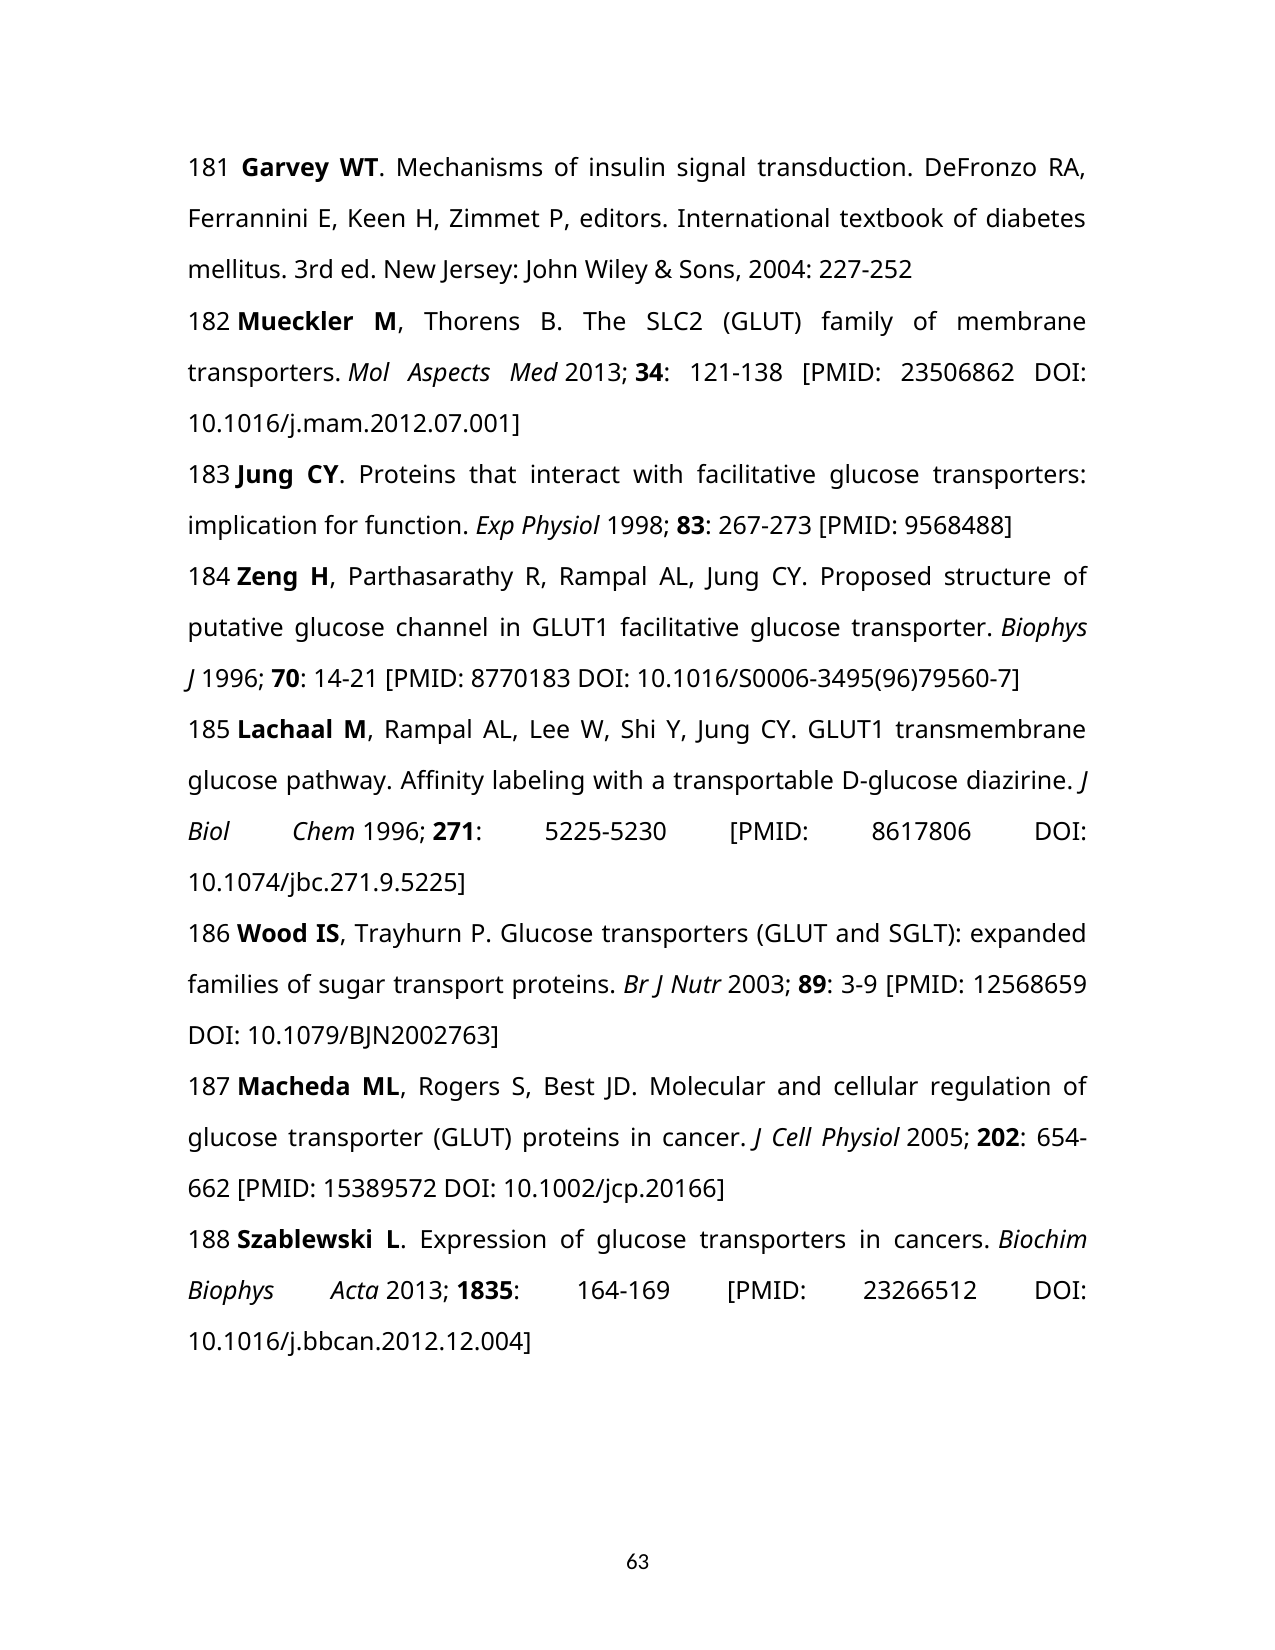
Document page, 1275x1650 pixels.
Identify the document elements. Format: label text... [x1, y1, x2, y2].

text 185 Lachaal M, Rampal AL, Lee W, Shi Y, Jung CY. GLUT1 transmembrane glucose pathway. Affinity labeling with a transportable D-glucose diazirine. J Biol Chem 1996; 271: 5225-5230 [PMID: 8617806 DOI: 10.1074/jbc.271.9.5225] [187, 711, 1087, 899]
text 187 Macheda ML, Rogers S, Best JD. Molecular and cellular regulation of glucose transporter (GLUT) proteins in cancer. J Cell Physiol 2005; 202: 654-662 [PMID: 15389572 DOI: 10.1002/jcp.20166] [187, 1069, 1087, 1205]
text 183 Jung CY. Proteins that interact with facilitative glucose transporters: implication for function. Exp Physiol 1998; 83: 267-273 [PMID: 9568488] [187, 456, 1087, 541]
text 188 Szablewski L. Expression of glucose transporters in cancers. Biochim Biophys Acta 2013; 1835: 164-169 [PMID: 23266512 DOI: 10.1016/j.bbcan.2012.12.004] [187, 1222, 1087, 1358]
text 184 Zeng H, Parthasarathy R, Rampal AL, Jung CY. Proposed structure of putative glucose channel in GLUT1 facilitative glucose transporter. Biophys J 1996; 70: 14-21 [PMID: 8770183 DOI: 10.1016/S0006-3495(96)79560-7] [187, 558, 1087, 694]
text 182 Mueckler M, Thorens B. The SLC2 (GLUT) family of membrane transporters. Mol Aspects Med 2013; 34: 121-138 [PMID: 23506862 DOI: 10.1016/j.mam.2012.07.001] [187, 303, 1087, 439]
text 181 Garvey WT. Mechanisms of insulin signal transduction. DeFronzo RA, Ferrannini E, Keen H, Zimmet P, editors. International textbook of diabetes mellitus. 3rd ed. New Jersey: John Wiley & Sons, 2004: 227-252 [187, 150, 1087, 286]
text 186 Wood IS, Trayhurn P. Glucose transporters (GLUT and SGLT): expanded families of sugar transport proteins. Br J Nutr 2003; 89: 3-9 [PMID: 12568659 DOI: 10.1079/BJN2002763] [187, 916, 1087, 1052]
